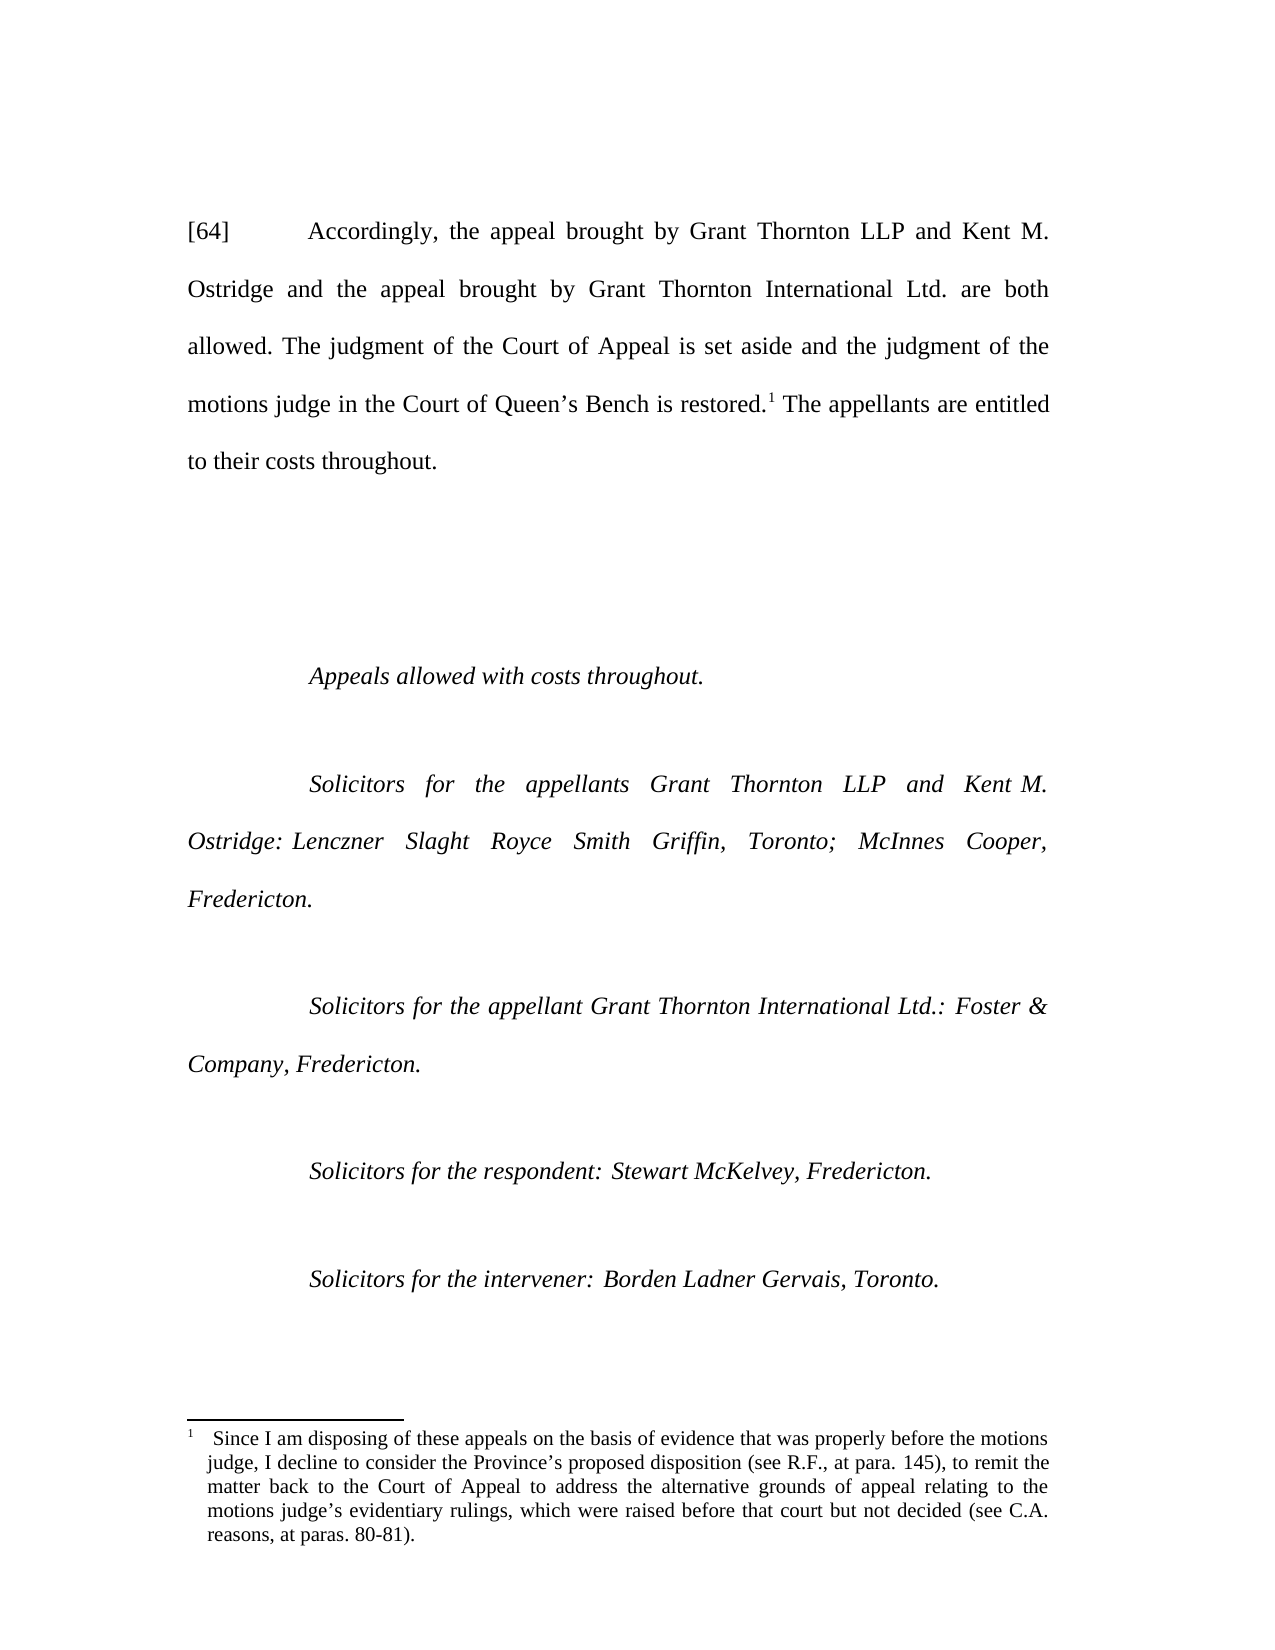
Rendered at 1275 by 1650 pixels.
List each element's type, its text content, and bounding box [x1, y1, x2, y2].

text Solicitors for the intervener: Borden Ladner Gervais, Toronto. [187, 1264, 1050, 1293]
text Accordingly, the appeal brought by Grant Thornton LLP and Kent M. Ostridge and the appeal brought by Grant Thornton International Ltd. are both allowed. The judgment of the Court of Appeal is set aside and the judgment of the motions judge in the Court of Queen’s Bench is restored. The appellants are entitled to their costs throughout. [187, 216, 1050, 475]
text Appeals allowed with costs throughout. [187, 661, 1050, 690]
text Solicitors for the respondent: Stewart McKelvey, Fredericton. [187, 1156, 1050, 1185]
text Solicitors for the appellant Grant Thornton International Ltd.: Foster & Company, Fredericton. [187, 991, 1050, 1078]
text Solicitors for the appellants Grant Thornton LLP and Kent M. Ostridge: Lenczner Slaght Royce Smith Griffin, Toronto; McInnes Cooper, Fredericton. [187, 769, 1050, 913]
